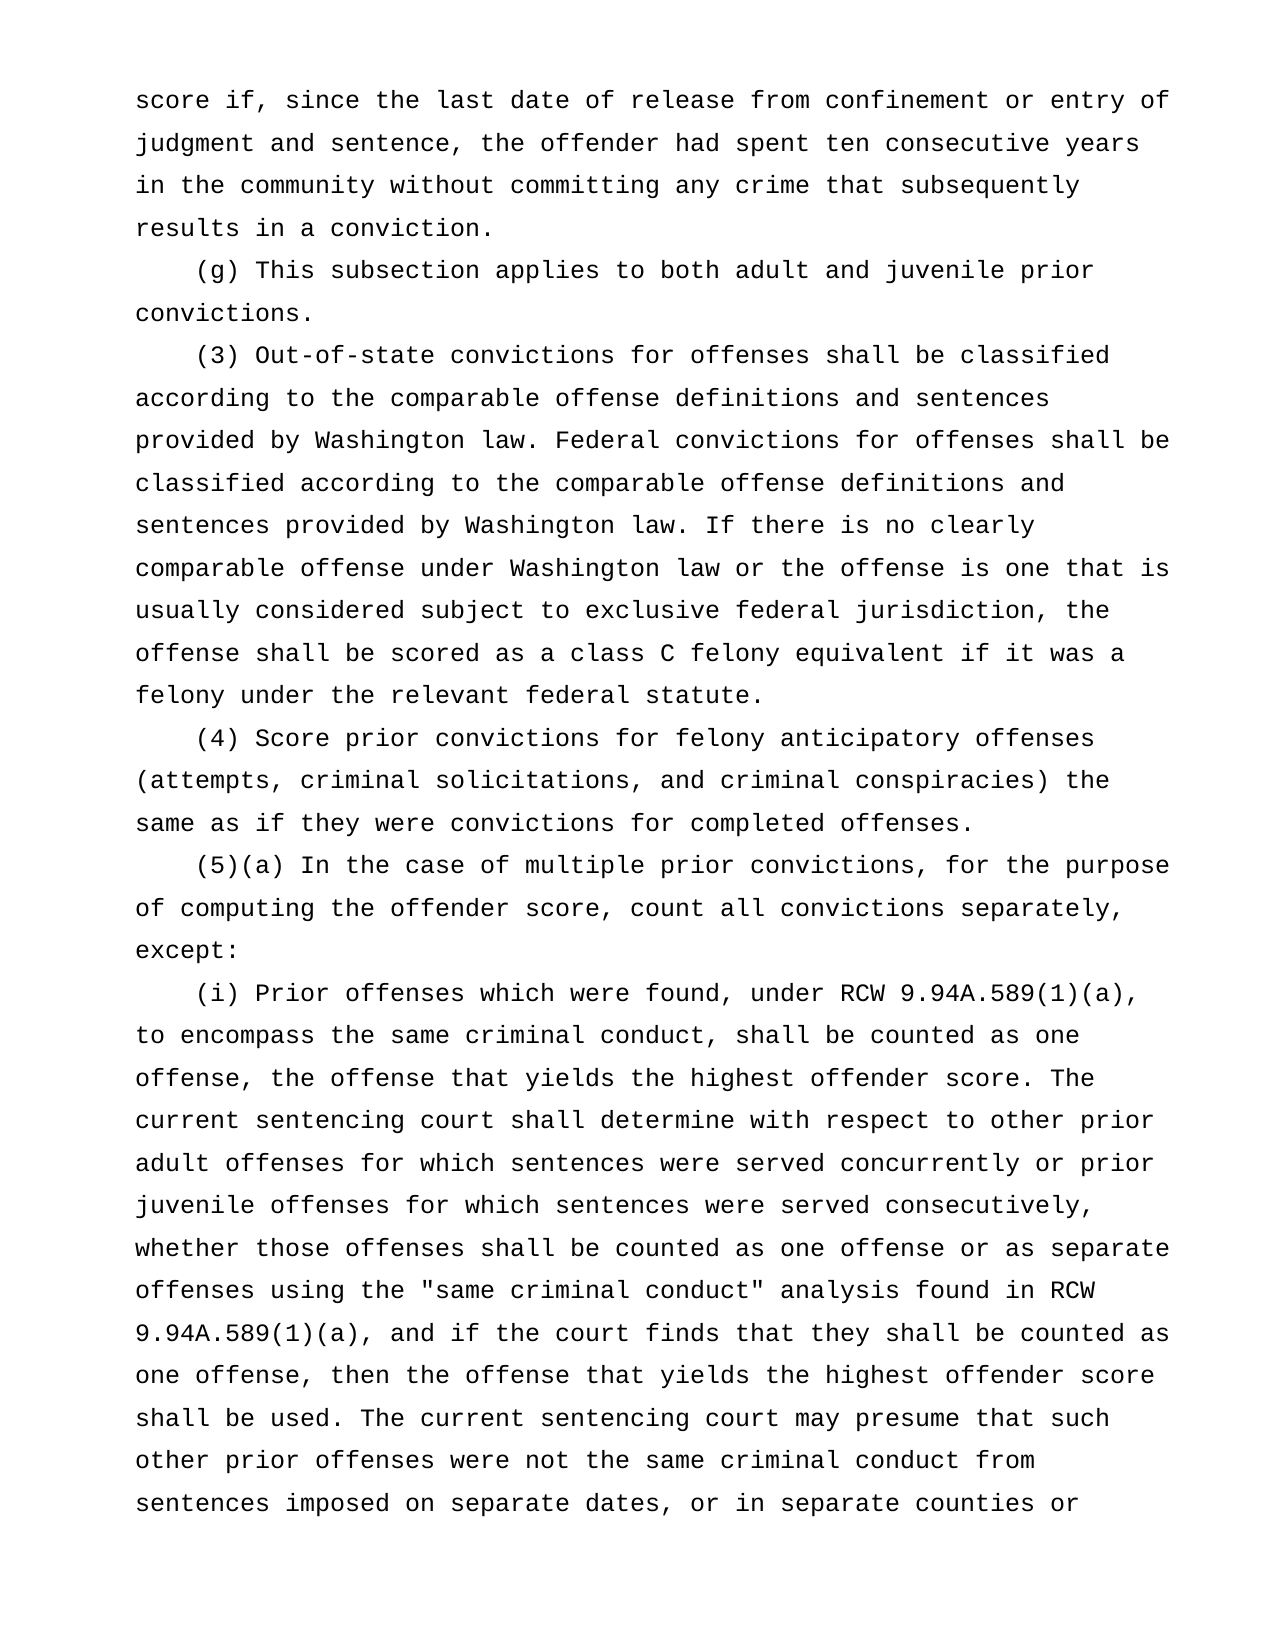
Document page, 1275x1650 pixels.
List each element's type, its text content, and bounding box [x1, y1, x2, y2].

text (4) Score prior convictions for felony anticipatory offenses (attempts, criminal solicitations, and criminal conspiracies) the same as if they were convictions for completed offenses. [135, 712, 1170, 840]
text (g) This subsection applies to both adult and juvenile prior convictions. [135, 245, 1170, 330]
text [135, 967, 1170, 1520]
text (5)(a) In the case of multiple prior convictions, for the purpose of computing the offender score, count all convictions separately, except: [135, 840, 1170, 967]
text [135, 75, 1170, 245]
text (3) Out-of-state convictions for offenses shall be classified according to the comparable offense definitions and sentences provided by Washington law. Federal convictions for offenses shall be classified according to the comparable offense definitions and sentences provided by Washington law. If there is no clearly comparable offense under Washington law or the offense is one that is usually considered subject to exclusive federal jurisdiction, the offense shall be scored as a class C felony equivalent if it was a felony under the relevant federal statute. [135, 330, 1170, 712]
